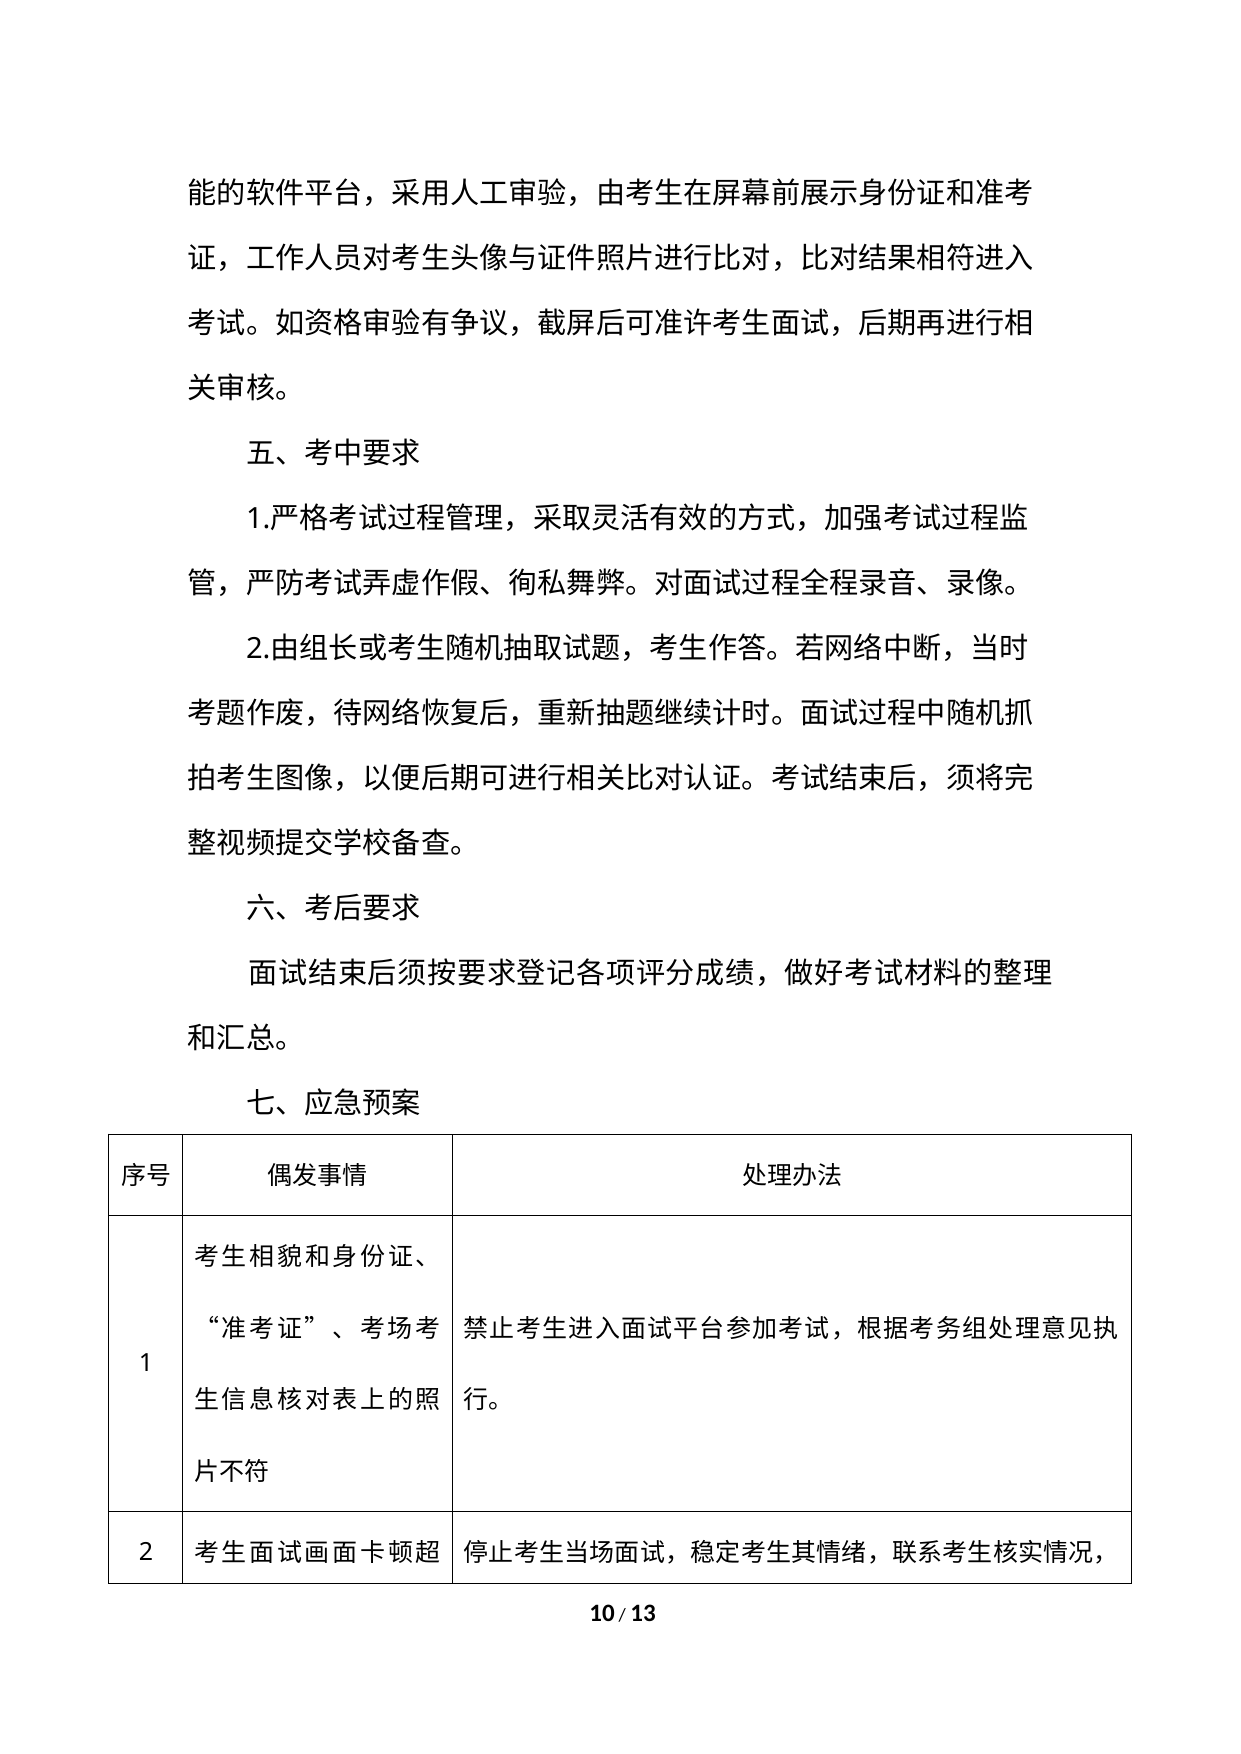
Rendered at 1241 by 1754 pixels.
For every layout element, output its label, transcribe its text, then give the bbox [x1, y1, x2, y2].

text 1.严格考试过程管理，采取灵活有效的方式，加强考试过程监管，严防考试弄虚作假、徇私舞弊。对面试过程全程录音、录像。 [187, 483, 1053, 613]
table_header 处理办法 [453, 1135, 1131, 1215]
text 五、考中要求 [187, 418, 1053, 483]
table_cell 禁止考生进入面试平台参加考试，根据考务组处理意见执行。 [453, 1216, 1131, 1511]
table_cell 考生相貌和身份证、“准考证”、考场考生信息核对表上的照片不符 [183, 1216, 452, 1511]
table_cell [453, 1512, 1131, 1583]
text 2.由组长或考生随机抽取试题，考生作答。若网络中断，当时考题作废，待网络恢复后，重新抽题继续计时。面试过程中随机抓拍考生图像，以便后期可进行相关比对认证。考试结束后，须将完整视频提交学校备查。 [187, 613, 1053, 873]
table_cell 2 [109, 1512, 182, 1583]
text 六、考后要求 [187, 873, 1053, 938]
text 面试结束后须按要求登记各项评分成绩，做好考试材料的整理和汇总。 [187, 938, 1053, 1068]
text 七、应急预案 [187, 1068, 1053, 1133]
table_cell 1 [109, 1216, 182, 1511]
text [187, 158, 1053, 418]
table_header 偶发事情 [183, 1135, 452, 1215]
table_header 序号 [109, 1135, 182, 1215]
table_cell 考生面试画面卡顿超过30秒 [183, 1512, 452, 1583]
